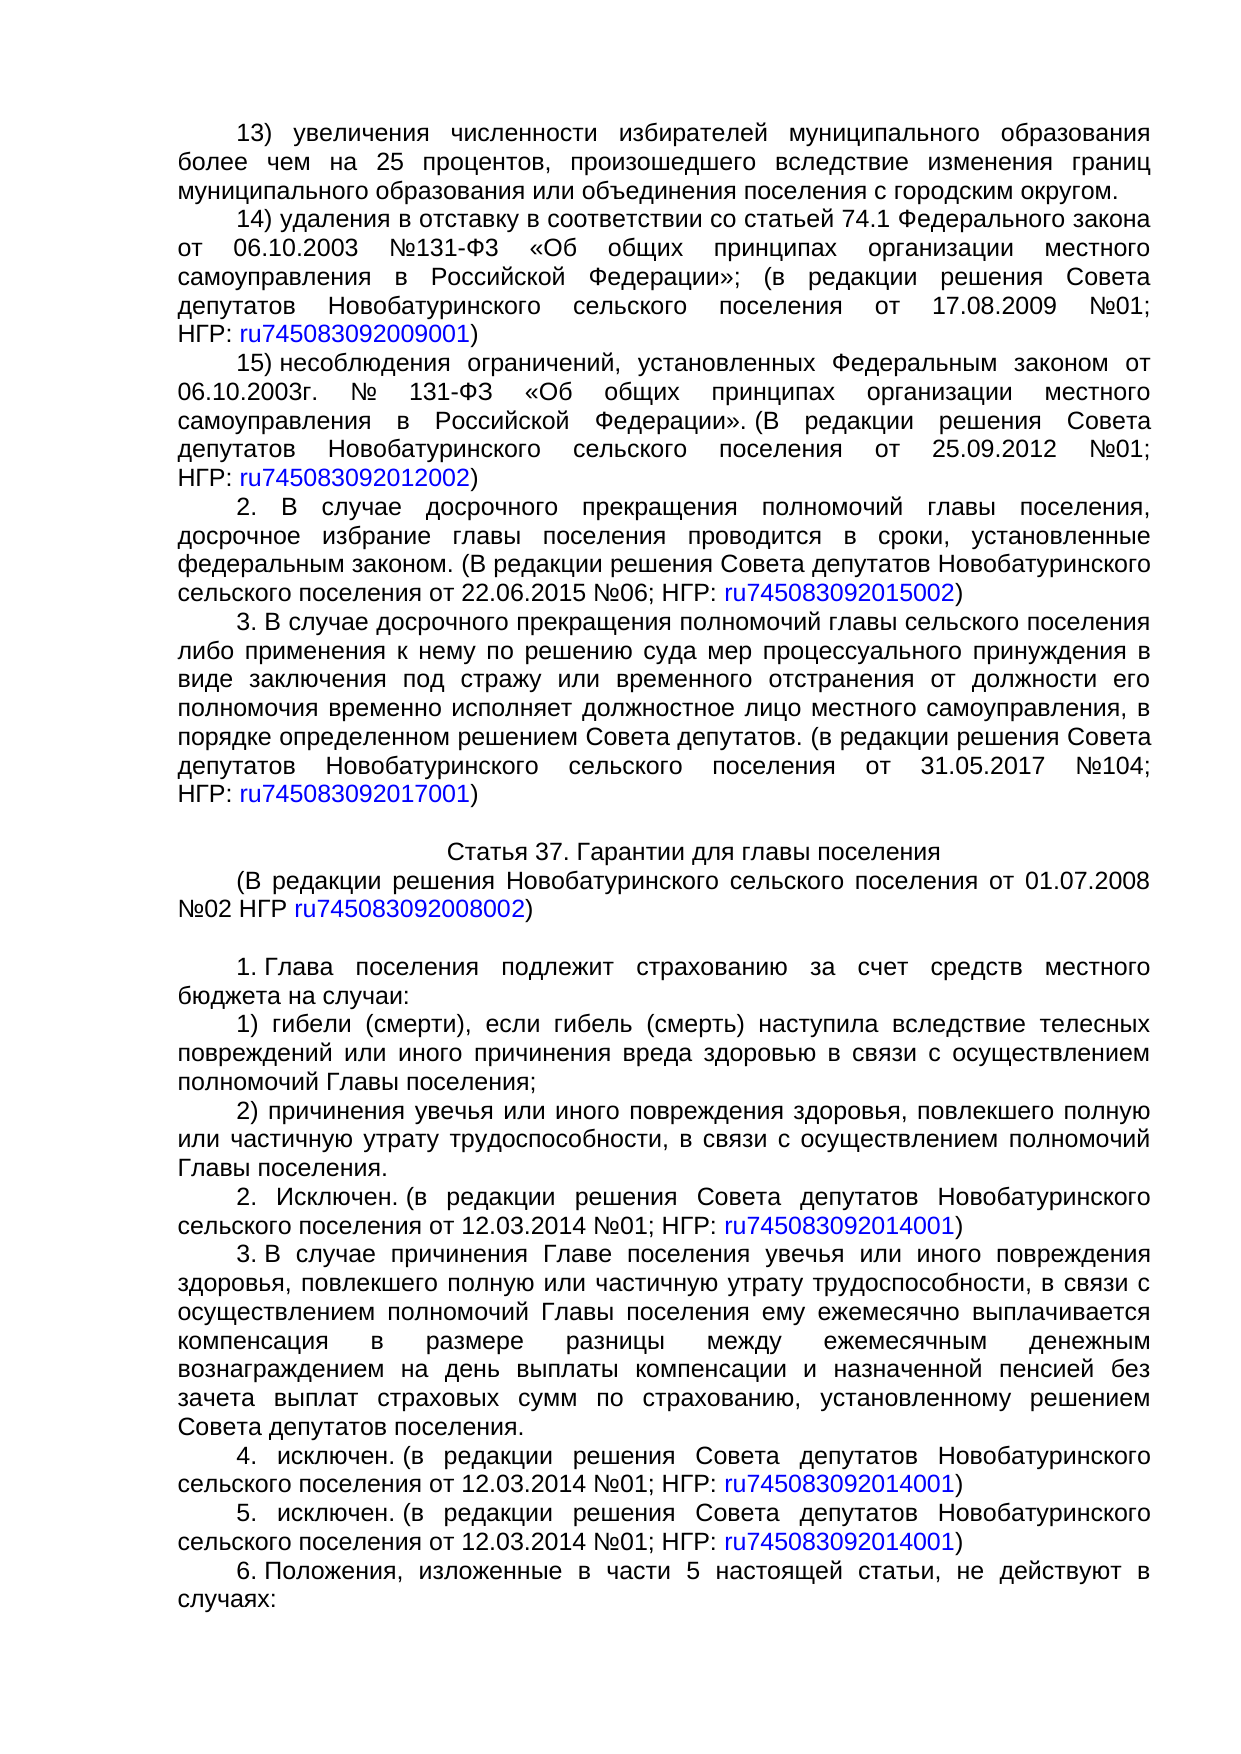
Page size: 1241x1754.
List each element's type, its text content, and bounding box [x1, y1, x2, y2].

text 3. В случае причинения Главе поселения увечья или иного повреждения здоровья, повлекшего полную или частичную утрату трудоспособности, в связи с осуществлением полномочий Главы поселения ему ежемесячно выплачивается компенсация в размере разницы между ежемесячным денежным вознаграждением на день выплаты компенсации и назначенной пенсией без зачета выплат страховых сумм по страхованию, установленному решением Совета депутатов поселения. [177, 1239, 1152, 1441]
text (В редакции решения Новобатуринского сельского поселения от 01.07.2008 №02 НГР ru745083092008002) [177, 866, 1152, 923]
text 1. Глава поселения подлежит страхованию за счет средств местного бюджета на случаи: [177, 952, 1152, 1009]
text 2) причинения увечья или иного повреждения здоровья, повлекшего полную или частичную утрату трудоспособности, в связи с осуществлением полномочий Главы поселения. [177, 1096, 1152, 1182]
text 2. Исключен. (в редакции решения Совета депутатов Новобатуринского сельского поселения от 12.03.2014 №01; НГР: ru745083092014001) [177, 1182, 1152, 1239]
text 3. В случае досрочного прекращения полномочий главы сельского поселения либо применения к нему по решению суда мер процессуального принуждения в виде заключения под стражу или временного отстранения от должности его полномочия временно исполняет должностное лицо местного самоуправления, в порядке определенном решением Совета депутатов. (в редакции решения Совета депутатов Новобатуринского сельского поселения от 31.05.2017 №104; НГР: ru745083092017001) [177, 607, 1152, 808]
text 1) гибели (смерти), если гибель (смерть) наступила вследствие телесных повреждений или иного причинения вреда здоровью в связи с осуществлением полномочий Главы поселения; [177, 1009, 1152, 1096]
text 6. Положения, изложенные в части 5 настоящей статьи, не действуют в случаях: [177, 1556, 1152, 1613]
text Статья 37. Гарантии для главы поселения [177, 837, 1152, 866]
text 2. В случае досрочного прекращения полномочий главы поселения, досрочное избрание главы поселения проводится в сроки, установленные федеральным законом. (В редакции решения Совета депутатов Новобатуринского сельского поселения от 22.06.2015 №06; НГР: ru745083092015002) [177, 492, 1152, 607]
text 14) удаления в отставку в соответствии со статьей 74.1 Федерального закона от 06.10.2003 №131-Ф3 «Об общих принципах организации местного самоуправления в Российской Федерации»; (в редакции решения Совета депутатов Новобатуринского сельского поселения от 17.08.2009 №01; НГР: ru745083092009001) [177, 204, 1152, 348]
text 13) увеличения численности избирателей муниципального образования более чем на 25 процентов, произошедшего вследствие изменения границ муниципального образования или объединения поселения с городским округом. [177, 118, 1152, 204]
text 5. исключен. (в редакции решения Совета депутатов Новобатуринского сельского поселения от 12.03.2014 №01; НГР: ru745083092014001) [177, 1498, 1152, 1556]
text 15) несоблюдения ограничений, установленных Федеральным законом от 06.10.2003г. № 131-ФЗ «Об общих принципах организации местного самоуправления в Российской Федерации». (В редакции решения Совета депутатов Новобатуринского сельского поселения от 25.09.2012 №01; НГР: ru745083092012002) [177, 348, 1152, 492]
text 4. исключен. (в редакции решения Совета депутатов Новобатуринского сельского поселения от 12.03.2014 №01; НГР: ru745083092014001) [177, 1441, 1152, 1498]
